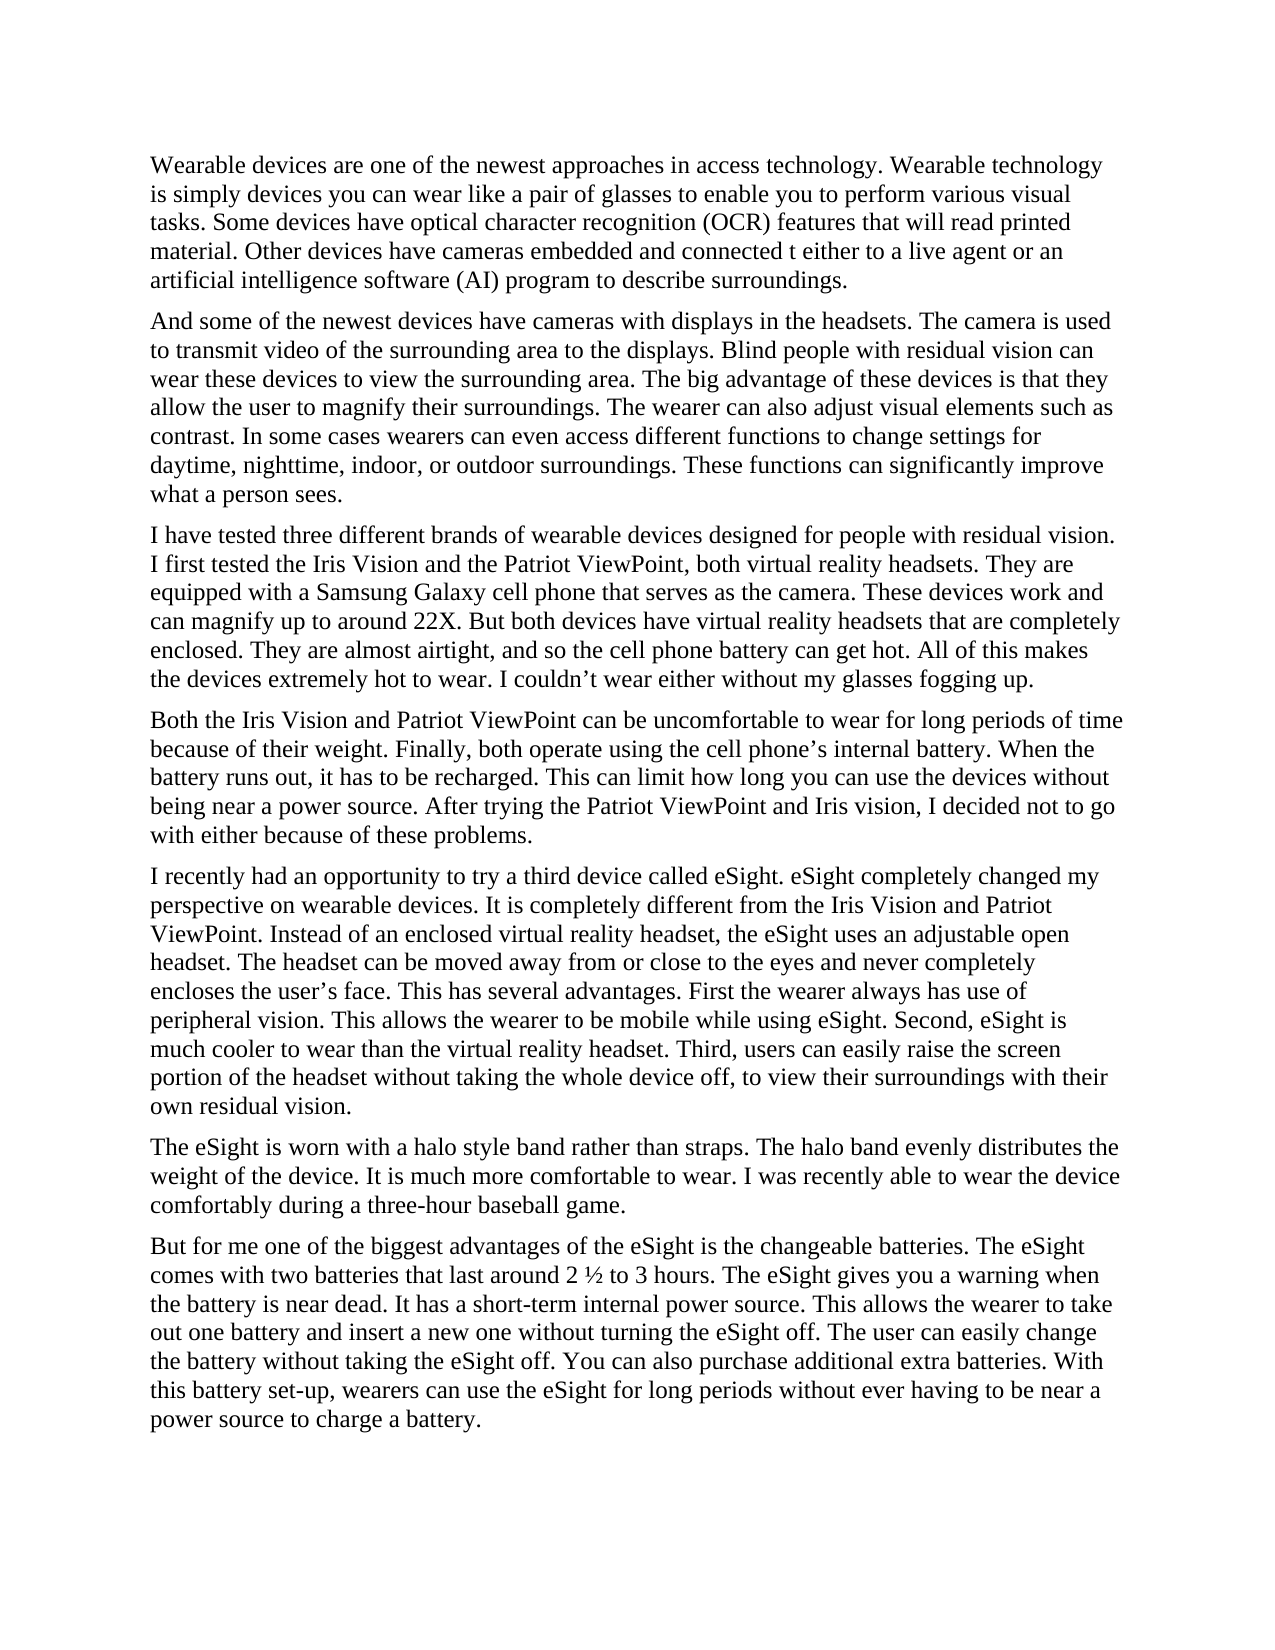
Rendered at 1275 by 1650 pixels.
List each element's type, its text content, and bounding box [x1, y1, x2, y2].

text I recently had an opportunity to try a third device called eSight. eSight completely changed my perspective on wearable devices. It is completely different from the Iris Vision and Patriot ViewPoint. Instead of an enclosed virtual reality headset, the eSight uses an adjustable open headset. The headset can be moved away from or close to the eyes and never completely encloses the user’s face. This has several advantages. First the wearer always has use of peripheral vision. This allows the wearer to be mobile while using eSight. Second, eSight is much cooler to wear than the virtual reality headset. Third, users can easily raise the screen portion of the headset without taking the whole device off, to view their surroundings with their own residual vision. [150, 861, 1125, 1120]
text The eSight is worn with a halo style band rather than straps. The halo band evenly distributes the weight of the device. It is much more comfortable to wear. I was recently able to wear the device comfortably during a three-hour baseball game. [150, 1132, 1125, 1219]
text Wearable devices are one of the newest approaches in access technology. Wearable technology is simply devices you can wear like a pair of glasses to enable you to perform various visual tasks. Some devices have optical character recognition (OCR) features that will read printed material. Other devices have cameras embedded and connected t either to a live agent or an artificial intelligence software (AI) program to describe surroundings. [150, 150, 1125, 294]
text But for me one of the biggest advantages of the eSight is the changeable batteries. The eSight comes with two batteries that last around 2 ½ to 3 hours. The eSight gives you a warning when the battery is near dead. It has a short-term internal power source. This allows the wearer to take out one battery and insert a new one without turning the eSight off. The user can easily change the battery without taking the eSight off. You can also purchase additional extra batteries. With this battery set-up, wearers can use the eSight for long periods without ever having to be near a power source to charge a battery. [150, 1231, 1125, 1432]
text And some of the newest devices have cameras with displays in the headsets. The camera is used to transmit video of the surrounding area to the displays. Blind people with residual vision can wear these devices to view the surrounding area. The big advantage of these devices is that they allow the user to magnify their surroundings. The wearer can also adjust visual elements such as contrast. In some cases wearers can even access different functions to change settings for daytime, nighttime, indoor, or outdoor surroundings. These functions can significantly improve what a person sees. [150, 306, 1125, 507]
text I have tested three different brands of wearable devices designed for people with residual vision. I first tested the Iris Vision and the Patriot ViewPoint, both virtual reality headsets. They are equipped with a Samsung Galaxy cell phone that serves as the camera. These devices work and can magnify up to around 22X. But both devices have virtual reality headsets that are completely enclosed. They are almost airtight, and so the cell phone battery can get hot. All of this makes the devices extremely hot to wear. I couldn’t wear either without my glasses fogging up. [150, 520, 1125, 692]
text Both the Iris Vision and Patriot ViewPoint can be uncomfortable to wear for long periods of time because of their weight. Finally, both operate using the cell phone’s internal battery. When the battery runs out, it has to be recharged. This can limit how long you can use the devices without being near a power source. After trying the Patriot ViewPoint and Iris vision, I decided not to go with either because of these problems. [150, 705, 1125, 849]
